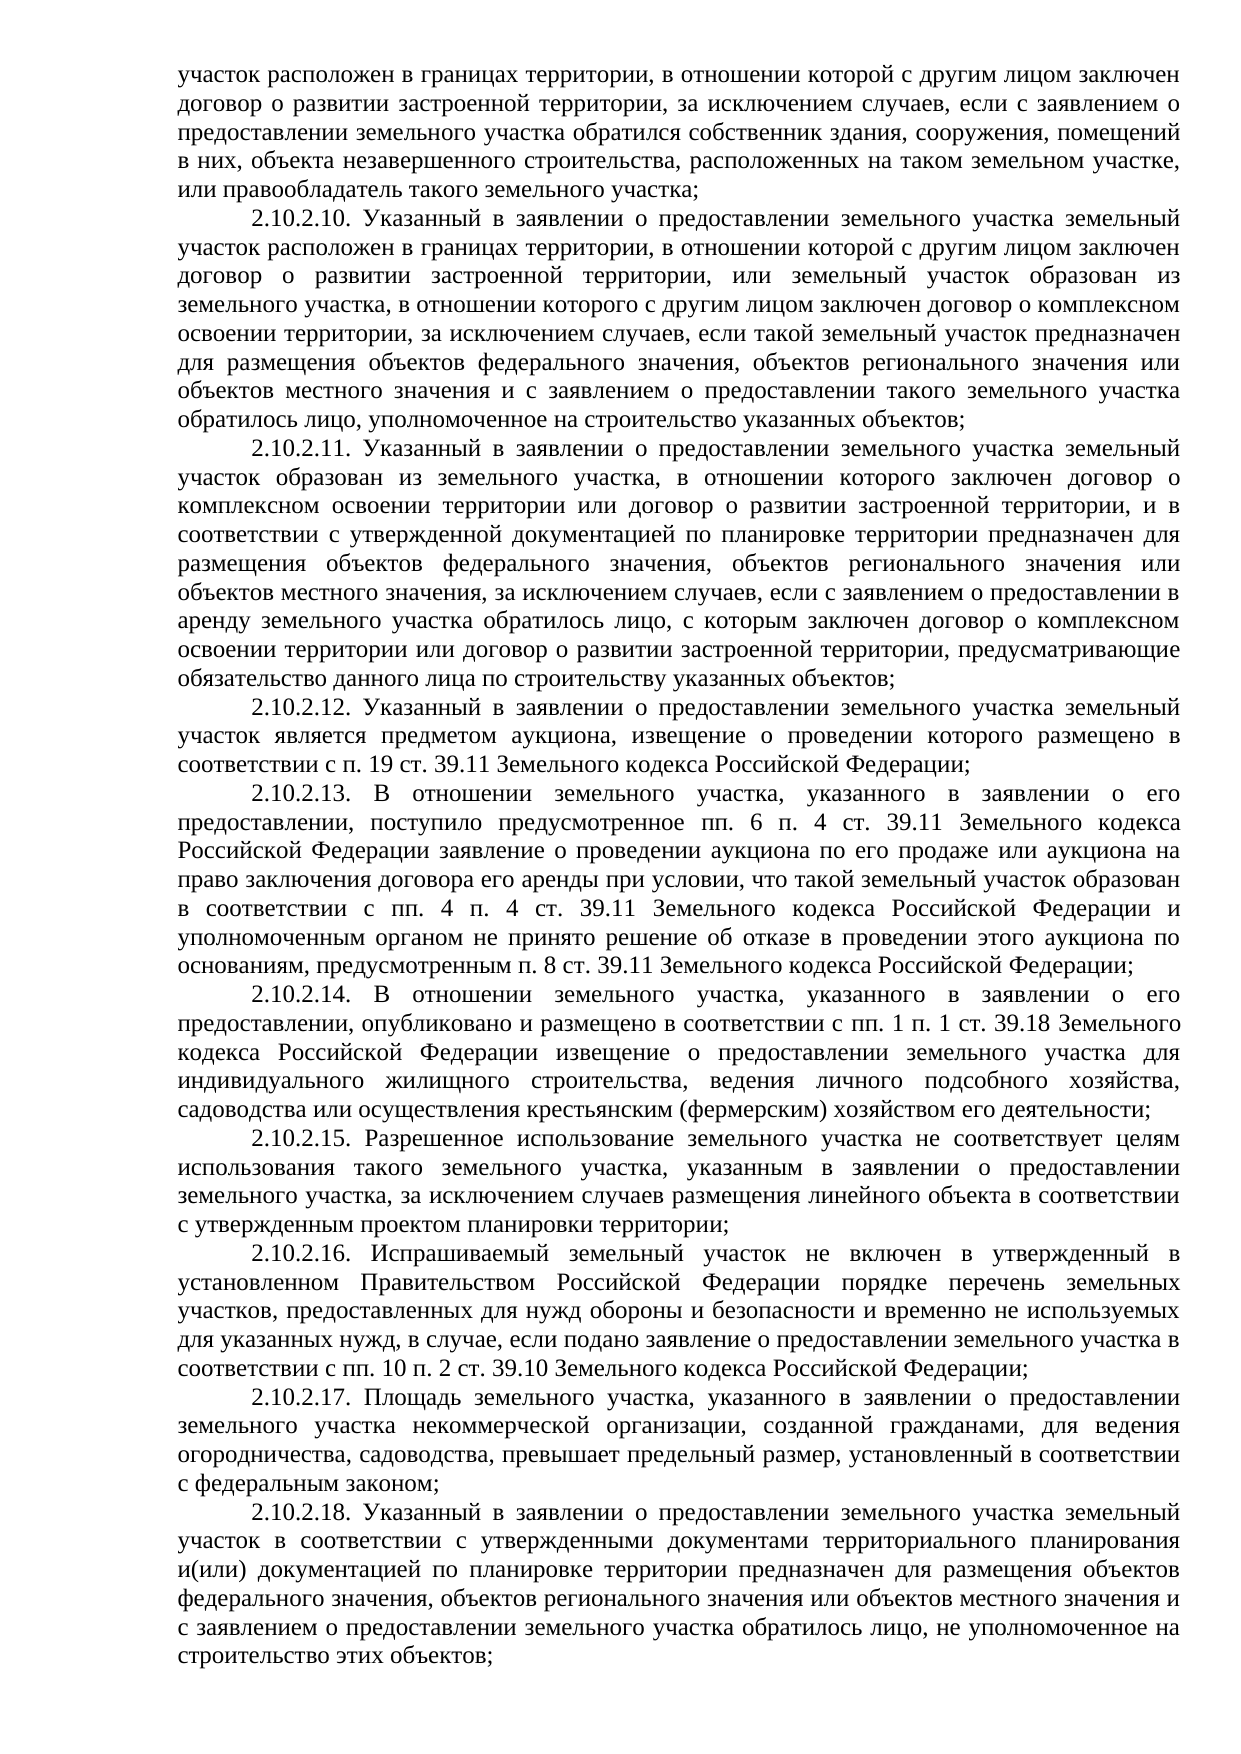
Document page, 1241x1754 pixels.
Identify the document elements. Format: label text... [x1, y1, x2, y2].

text 2.10.2.13. В отношении земельного участка, указанного в заявлении о его предоставлении, поступило предусмотренное пп. 6 п. 4 ст. 39.11 Земельного кодекса Российской Федерации заявление о проведении аукциона по его продаже или аукциона на право заключения договора его аренды при условии, что такой земельный участок образован в соответствии с пп. 4 п. 4 ст. 39.11 Земельного кодекса Российской Федерации и уполномоченным органом не принято решение об отказе в проведении этого аукциона по основаниям, предусмотренным п. 8 ст. 39.11 Земельного кодекса Российской Федерации; [177, 778, 1181, 979]
text 2.10.2.11. Указанный в заявлении о предоставлении земельного участка земельный участок образован из земельного участка, в отношении которого заключен договор о комплексном освоении территории или договор о развитии застроенной территории, и в соответствии с утвержденной документацией по планировке территории предназначен для размещения объектов федерального значения, объектов регионального значения или объектов местного значения, за исключением случаев, если с заявлением о предоставлении в аренду земельного участка обратилось лицо, с которым заключен договор о комплексном освоении территории или договор о развитии застроенной территории, предусматривающие обязательство данного лица по строительству указанных объектов; [177, 433, 1181, 692]
text 2.10.2.14. В отношении земельного участка, указанного в заявлении о его предоставлении, опубликовано и размещено в соответствии с пп. 1 п. 1 ст. 39.18 Земельного кодекса Российской Федерации извещение о предоставлении земельного участка для индивидуального жилищного строительства, ведения личного подсобного хозяйства, садоводства или осуществления крестьянским (фермерским) хозяйством его деятельности; [177, 979, 1181, 1123]
text 2.10.2.17. Площадь земельного участка, указанного в заявлении о предоставлении земельного участка некоммерческой организации, созданной гражданами, для ведения огородничества, садоводства, превышает предельный размер, установленный в соответствии с федеральным законом; [177, 1382, 1181, 1497]
text 2.10.2.10. Указанный в заявлении о предоставлении земельного участка земельный участок расположен в границах территории, в отношении которой с другим лицом заключен договор о развитии застроенной территории, или земельный участок образован из земельного участка, в отношении которого с другим лицом заключен договор о комплексном освоении территории, за исключением случаев, если такой земельный участок предназначен для размещения объектов федерального значения, объектов регионального значения или объектов местного значения и с заявлением о предоставлении такого земельного участка обратилось лицо, уполномоченное на строительство указанных объектов; [177, 203, 1181, 433]
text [177, 59, 1181, 203]
text 2.10.2.18. Указанный в заявлении о предоставлении земельного участка земельный участок в соответствии с утвержденными документами территориального планирования и(или) документацией по планировке территории предназначен для размещения объектов федерального значения, объектов регионального значения или объектов местного значения и с заявлением о предоставлении земельного участка обратилось лицо, не уполномоченное на строительство этих объектов; [177, 1497, 1181, 1669]
text 2.10.2.15. Разрешенное использование земельного участка не соответствует целям использования такого земельного участка, указанным в заявлении о предоставлении земельного участка, за исключением случаев размещения линейного объекта в соответствии с утвержденным проектом планировки территории; [177, 1123, 1181, 1238]
text 2.10.2.12. Указанный в заявлении о предоставлении земельного участка земельный участок является предметом аукциона, извещение о проведении которого размещено в соответствии с п. 19 ст. 39.11 Земельного кодекса Российской Федерации; [177, 692, 1181, 778]
text 2.10.2.16. Испрашиваемый земельный участок не включен в утвержденный в установленном Правительством Российской Федерации порядке перечень земельных участков, предоставленных для нужд обороны и безопасности и временно не используемых для указанных нужд, в случае, если подано заявление о предоставлении земельного участка в соответствии с пп. 10 п. 2 ст. 39.10 Земельного кодекса Российской Федерации; [177, 1238, 1181, 1382]
